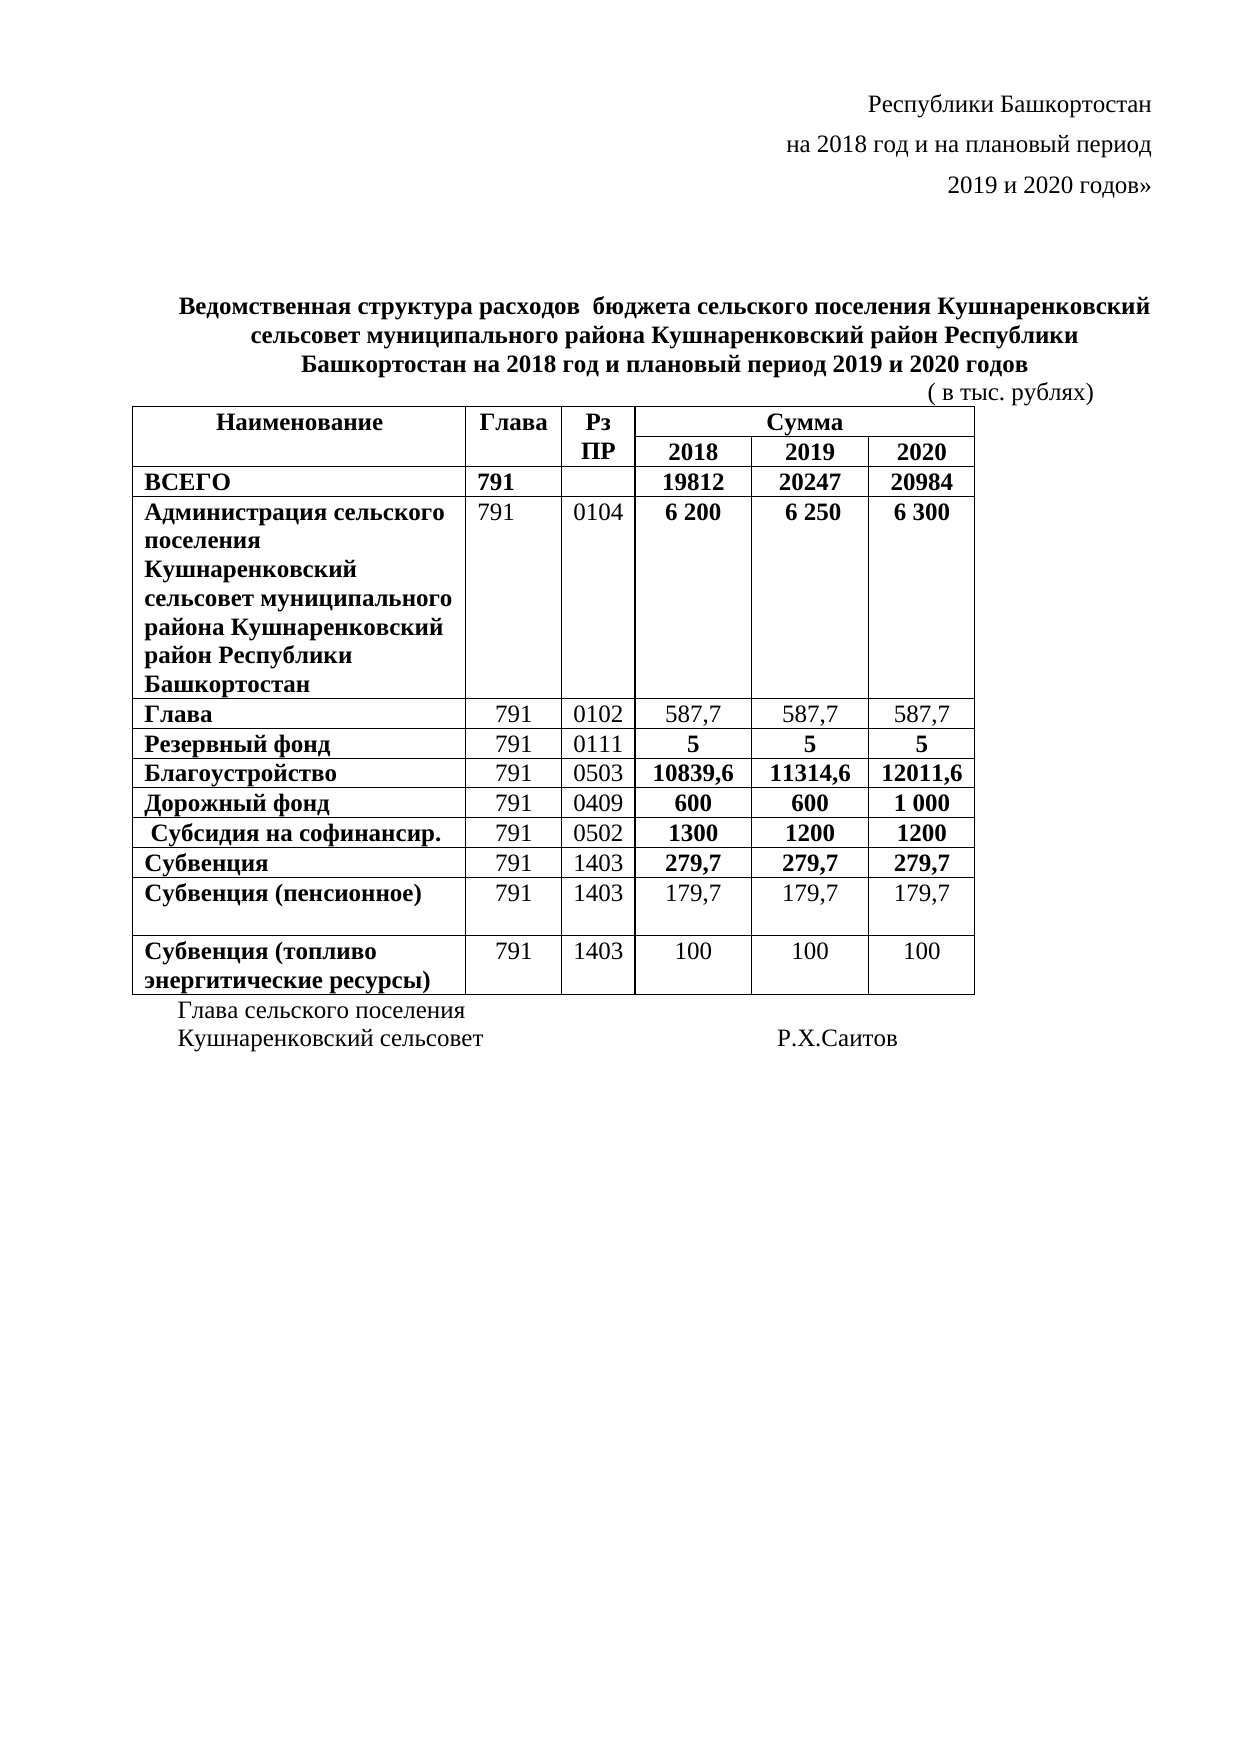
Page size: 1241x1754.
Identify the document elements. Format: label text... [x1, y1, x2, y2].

table_cell 791 [466, 788, 561, 817]
table_cell 19812 [636, 467, 751, 496]
table_cell 0111 [562, 729, 634, 757]
table_cell 0503 [562, 759, 634, 787]
table_cell 791 [466, 467, 561, 496]
table_cell 1403 [562, 848, 634, 877]
table_cell 11314,6 [752, 759, 868, 787]
table_cell 791 [466, 818, 561, 847]
table_cell 179,7 [752, 878, 868, 935]
table_cell 6 250 [752, 497, 868, 698]
table_cell 791 [466, 878, 561, 935]
table_cell 587,7 [752, 699, 868, 728]
table_header Глава [466, 407, 561, 466]
table_cell 100 [752, 936, 868, 994]
table_cell 791 [466, 759, 561, 787]
table_cell 2020 [869, 437, 974, 466]
table_cell Администрация сельского поселения Кушнаренковский сельсовет муниципального района Кушнаренковский район Республики Башкортостан [133, 497, 465, 698]
table_cell Благоустройство [133, 759, 465, 787]
text Республики Башкортостан [177, 89, 1152, 117]
table_cell 791 [466, 848, 561, 877]
text ( в тыс. рублях) [177, 377, 1152, 406]
table_header Сумма [636, 407, 974, 436]
table_cell [562, 467, 634, 496]
table_cell 2019 [752, 437, 868, 466]
table_cell 791 [466, 497, 561, 698]
table_header Рз ПР [562, 407, 634, 466]
table_cell 2018 [636, 437, 751, 466]
table_cell 6 200 [636, 497, 751, 698]
table_cell Глава [133, 699, 465, 728]
table_cell 791 [466, 936, 561, 994]
table_cell 5 [752, 729, 868, 757]
text Ведомственная структура расходов бюджета сельского поселения Кушнаренковский сельсовет муниципального района Кушнаренковский район Республики Башкортостан на 2018 год и плановый период 2019 и 2020 годов [177, 291, 1152, 377]
table_cell 10839,6 [636, 759, 751, 787]
table_cell Дорожный фонд [133, 788, 465, 817]
text 2019 и 2020 годов» [177, 170, 1152, 198]
table_cell 20247 [752, 467, 868, 496]
table_cell 0102 [562, 699, 634, 728]
table_cell 5 [636, 729, 751, 757]
table_cell Резервный фонд [133, 729, 465, 757]
table_cell Субсидия на софинансир. [133, 818, 465, 847]
table_cell 1 000 [869, 788, 974, 817]
table_cell Субвенция [133, 848, 465, 877]
table_cell 100 [636, 936, 751, 994]
table_header Наименование [133, 407, 465, 466]
table_cell Субвенция (топливо энергитические ресурсы) [133, 936, 465, 994]
table_cell 587,7 [636, 699, 751, 728]
table_cell 0104 [562, 497, 634, 698]
text Кушнаренковский сельсовет Р.Х.Саитов [177, 1023, 1152, 1052]
table_cell 179,7 [636, 878, 751, 935]
table_cell 791 [466, 729, 561, 757]
table_cell 179,7 [869, 878, 974, 935]
table_cell 587,7 [869, 699, 974, 728]
table_cell 279,7 [869, 848, 974, 877]
table_cell 600 [636, 788, 751, 817]
table_cell 1300 [636, 818, 751, 847]
table_cell ВСЕГО [133, 467, 465, 496]
table_cell 1200 [752, 818, 868, 847]
table_cell 5 [869, 729, 974, 757]
table_cell 1403 [562, 936, 634, 994]
table_cell 279,7 [636, 848, 751, 877]
table_cell 791 [466, 699, 561, 728]
text на 2018 год и на плановый период [177, 129, 1152, 158]
table_cell Субвенция (пенсионное) [133, 878, 465, 935]
table_cell 1403 [562, 878, 634, 935]
table_cell 20984 [869, 467, 974, 496]
table_cell 0409 [562, 788, 634, 817]
table_cell 12011,6 [869, 759, 974, 787]
table_cell 1200 [869, 818, 974, 847]
text Глава сельского поселения [177, 995, 1152, 1023]
table_cell 0502 [562, 818, 634, 847]
table_cell 600 [752, 788, 868, 817]
table_cell 6 300 [869, 497, 974, 698]
table_cell 279,7 [752, 848, 868, 877]
table_cell 100 [869, 936, 974, 994]
